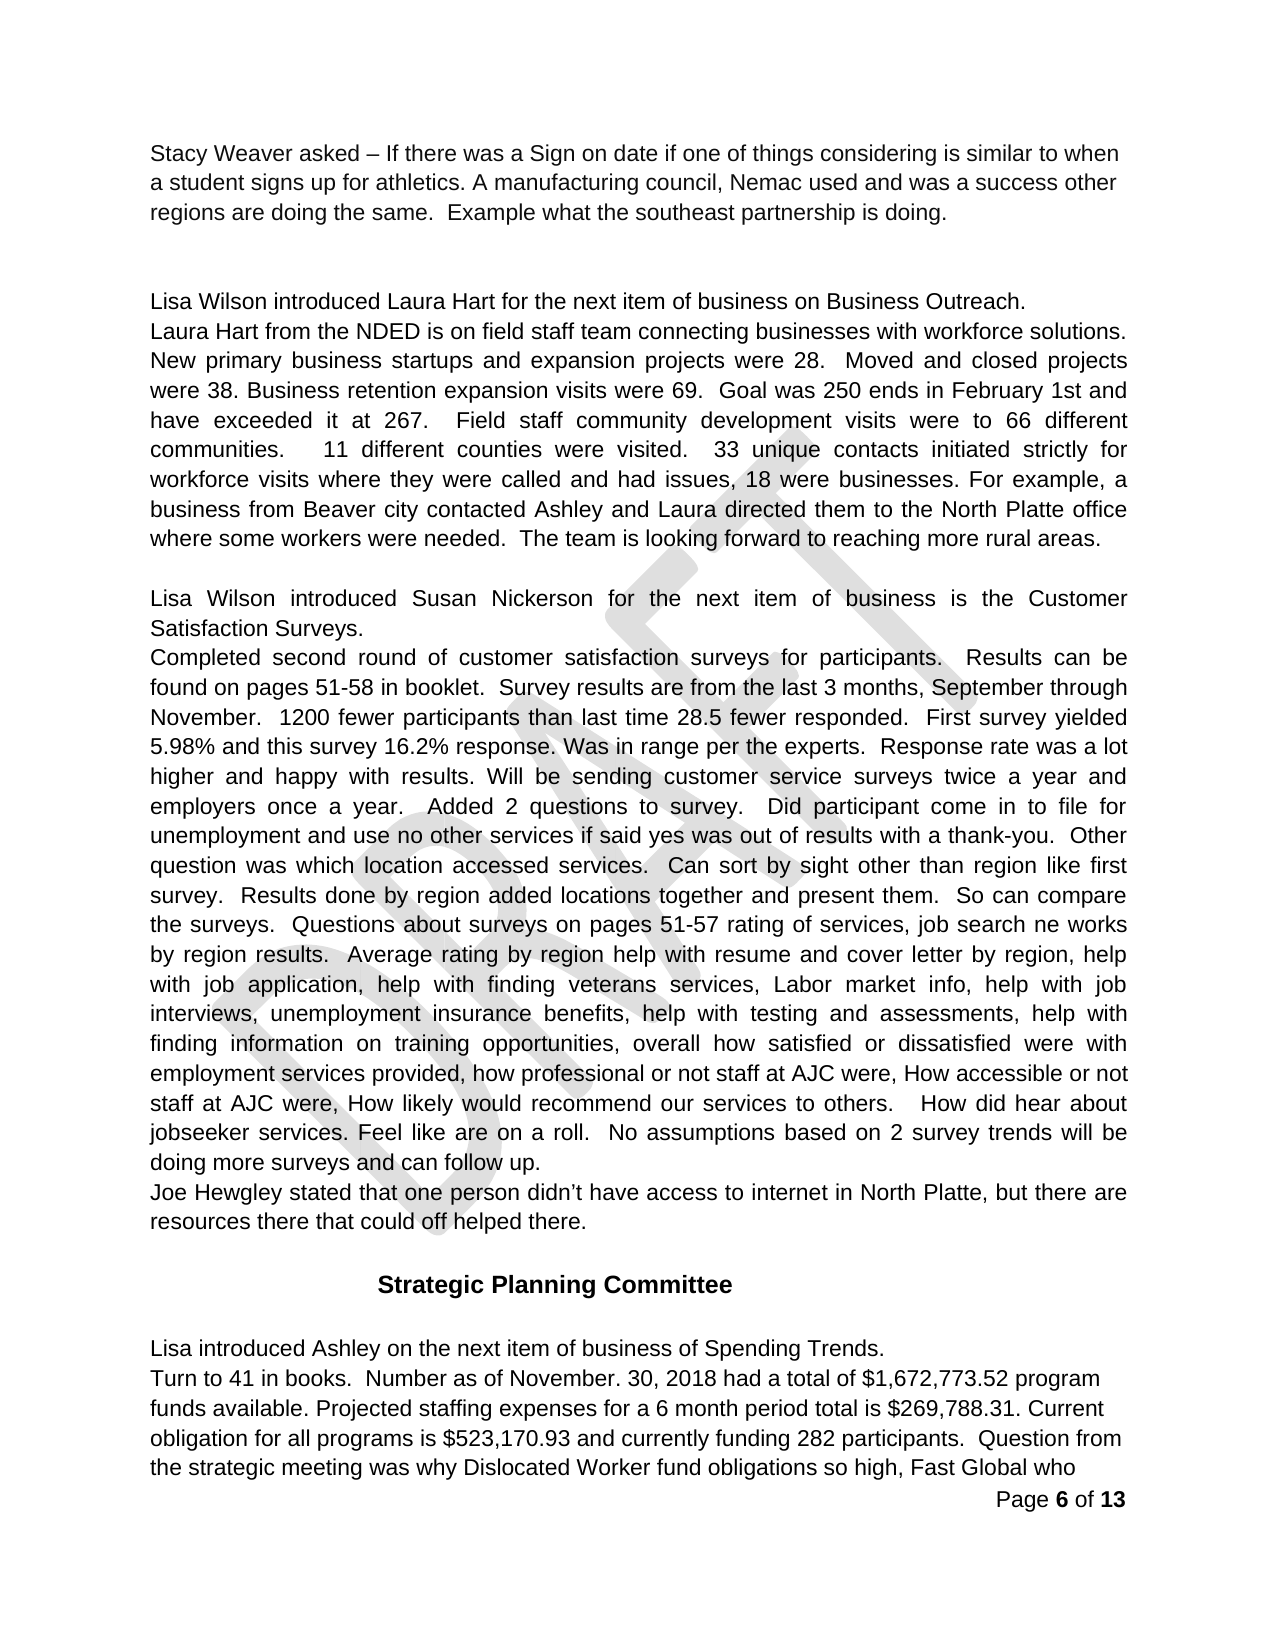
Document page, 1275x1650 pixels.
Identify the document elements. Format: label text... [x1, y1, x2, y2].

list Stacy Weaver asked – If there was a Sign on date if one of things considering is similar to when a student signs up for athletics. A manufacturing council, Nemac used and was a success other regions are doing the same. Example what the southeast partnership is doing. [150, 139, 1128, 225]
list Lisa Wilson introduced Laura Hart for the next item of business on Business Outreach. [150, 288, 1128, 314]
list Lisa Wilson introduced Susan Nickerson for the next item of business is the Customer Satisfaction Surveys. [150, 585, 1128, 641]
list Completed second round of customer satisfaction surveys for participants. Results can be found on pages 51-58 in booklet. Survey results are from the last 3 months, September through November. 1200 fewer participants than last time 28.5 fewer responded. First survey yielded 5.98% and this survey 16.2% response. Was in range per the experts. Response rate was a lot higher and happy with results. Will be sending customer service surveys twice a year and employers once a year. Added 2 questions to survey. Did participant come in to file for unemployment and use no other services if said yes was out of results with a thank-you. Other question was which location accessed services. Can sort by sight other than region like first survey. Results done by region added locations together and present them. So can compare the surveys. Questions about surveys on pages 51-57 rating of services, job search ne works by region results. Average rating by region help with resume and cover letter by region, help with job application, help with finding veterans services, Labor market info, help with job interviews, unemployment insurance benefits, help with testing and assessments, help with finding information on training opportunities, overall how satisfied or dissatisfied were with employment services provided, how professional or not staff at AJC were, How accessible or not staff at AJC were, How likely would recommend our services to others. How did hear about jobseeker services. Feel like are on a roll. No assumptions based on 2 survey trends will be doing more surveys and can follow up. [150, 644, 1128, 1175]
text Strategic Planning Committee [150, 1270, 1128, 1299]
list Joe Hewgley stated that one person didn’t have access to internet in North Platte, but there are resources there that could off helped there. [150, 1178, 1128, 1234]
list Laura Hart from the NDED is on field staff team connecting businesses with workforce solutions. New primary business startups and expansion projects were 28. Moved and closed projects were 38. Business retention expansion visits were 69. Goal was 250 ends in February 1st and have exceeded it at 267. Field staff community development visits were to 66 different communities. 11 different counties were visited. 33 unique contacts initiated strictly for workforce visits where they were called and had issues, 18 were businesses. For example, a business from Beaver city contacted Ashley and Laura directed them to the North Platte office where some workers were needed. The team is looking forward to reaching more rural areas. [150, 318, 1128, 552]
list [150, 1365, 1128, 1481]
list Lisa introduced Ashley on the next item of business of Spending Trends. [150, 1335, 1128, 1362]
